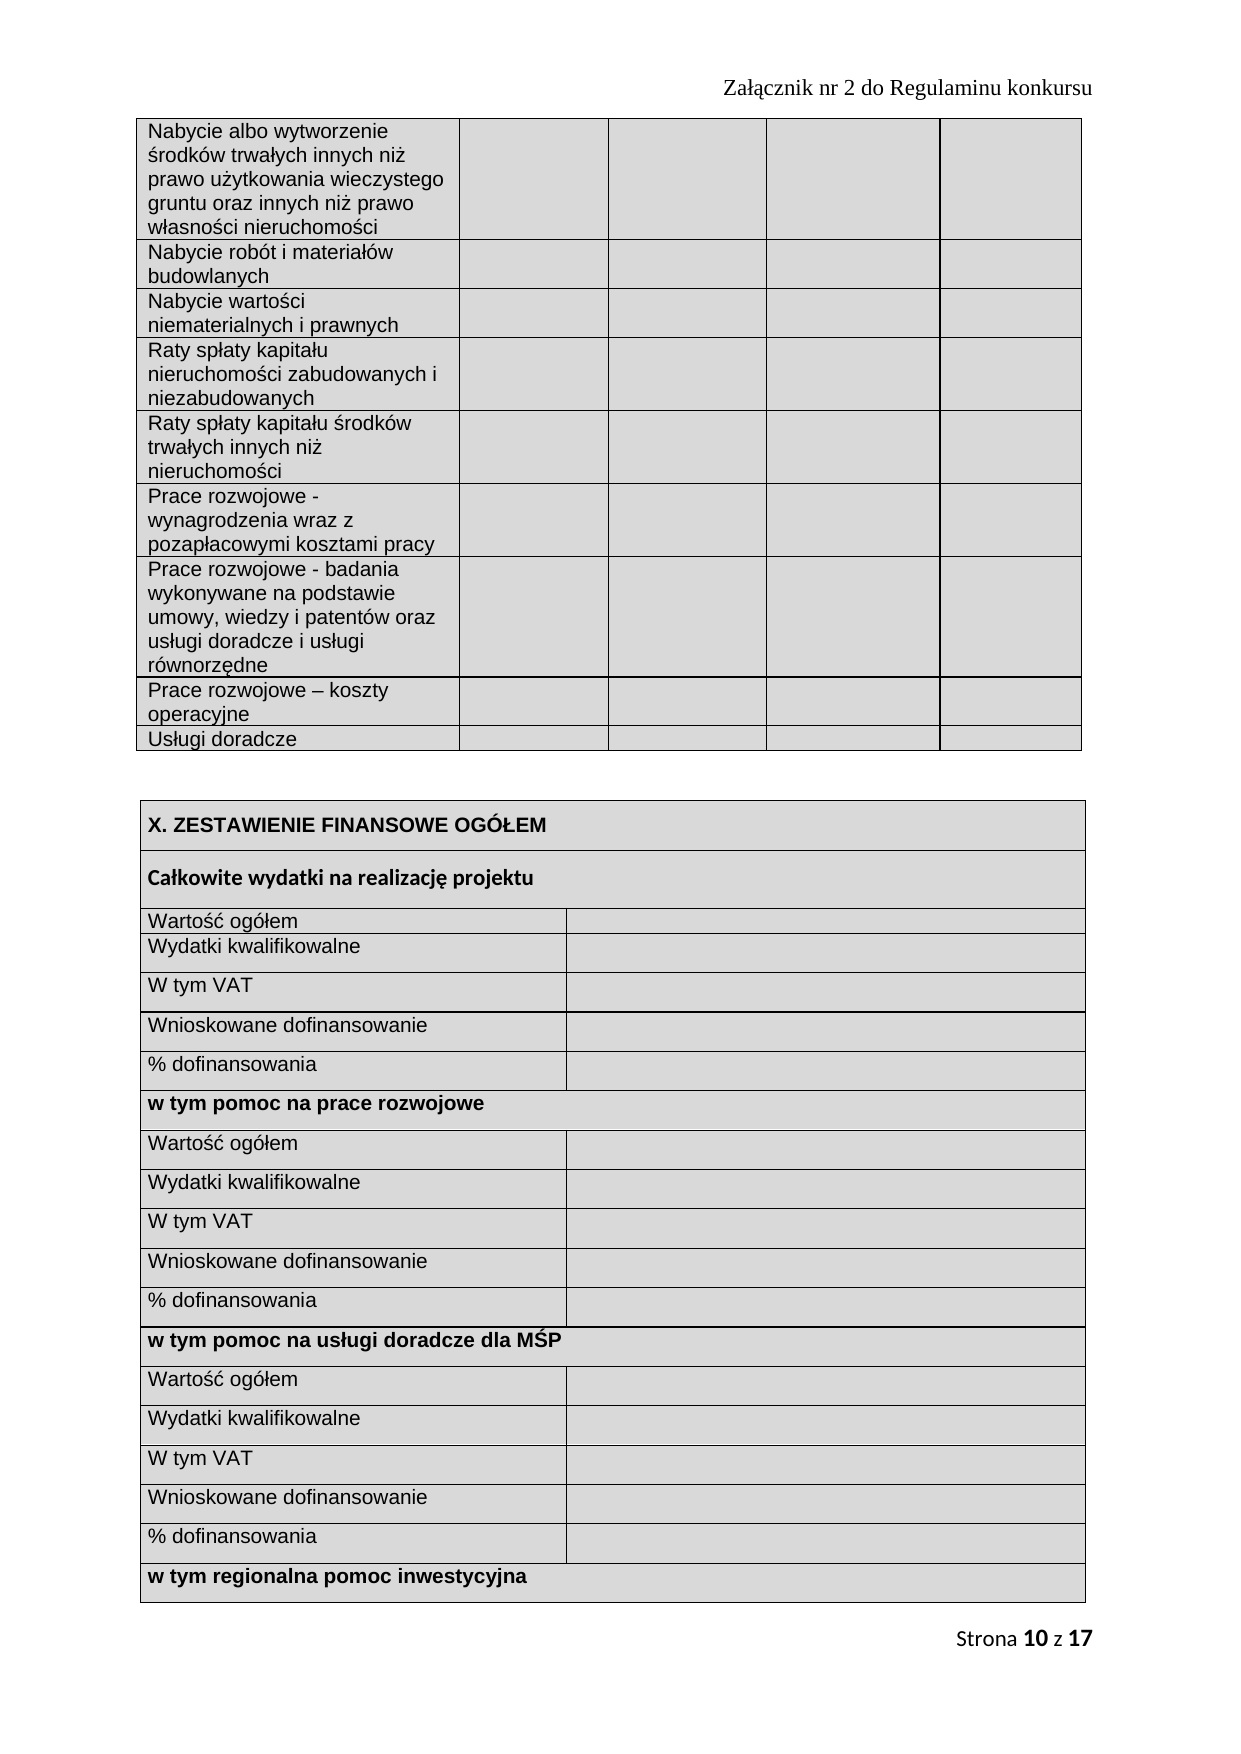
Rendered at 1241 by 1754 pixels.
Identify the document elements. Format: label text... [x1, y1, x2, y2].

table_cell Prace rozwojowe - wynagrodzenia wraz z pozapłacowymi kosztami pracy [137, 484, 459, 556]
table_cell [567, 1131, 1085, 1169]
table_cell Nabycie albo wytworzenie środków trwałych innych niż prawo użytkowania wieczystego gruntu oraz innych niż prawo własności nieruchomości [137, 119, 459, 239]
table_cell [941, 289, 1081, 337]
table_cell Wartość ogółem [141, 909, 566, 933]
table_cell [460, 678, 608, 725]
table_cell [567, 1288, 1085, 1326]
table_cell [767, 289, 939, 337]
table_cell [460, 338, 608, 410]
table_cell [767, 484, 939, 556]
table_cell [567, 1052, 1085, 1090]
table_cell [941, 119, 1081, 239]
table_cell [609, 289, 766, 337]
table_cell [567, 1485, 1085, 1523]
table_cell [460, 240, 608, 288]
table_cell [609, 557, 766, 676]
table_cell [567, 1209, 1085, 1248]
table_cell Raty spłaty kapitału nieruchomości zabudowanych i niezabudowanych [137, 338, 459, 410]
table_cell % dofinansowania [141, 1052, 566, 1090]
table_cell [460, 726, 608, 750]
table_cell Wydatki kwalifikowalne [141, 1406, 566, 1444]
table_cell Wnioskowane dofinansowanie [141, 1485, 566, 1523]
table_cell [941, 338, 1081, 410]
table_cell [567, 1170, 1085, 1208]
table_cell Wartość ogółem [141, 1131, 566, 1169]
table_cell Raty spłaty kapitału środków trwałych innych niż nieruchomości [137, 411, 459, 483]
table_cell [460, 119, 608, 239]
table_cell [567, 909, 1085, 933]
table_cell w tym pomoc na prace rozwojowe [141, 1091, 1085, 1129]
table_cell [609, 240, 766, 288]
table_cell % dofinansowania [141, 1524, 566, 1563]
table_cell [941, 726, 1081, 750]
table_cell Wnioskowane dofinansowanie [141, 1249, 566, 1287]
table_cell [609, 678, 766, 725]
table_cell [767, 338, 939, 410]
table_cell [567, 1446, 1085, 1484]
table_cell [609, 119, 766, 239]
table_cell [767, 411, 939, 483]
table_cell [609, 411, 766, 483]
table_cell [941, 411, 1081, 483]
table_cell [941, 484, 1081, 556]
table_cell [941, 557, 1081, 676]
table_cell [767, 240, 939, 288]
table_cell [567, 973, 1085, 1011]
table_cell [567, 1249, 1085, 1287]
table_header X. ZESTAWIENIE FINANSOWE OGÓŁEM [141, 801, 1085, 850]
table_cell W tym VAT [141, 973, 566, 1011]
table_cell w tym pomoc na usługi doradcze dla MŚP [141, 1328, 1085, 1366]
table_cell [767, 557, 939, 676]
table_cell Całkowite wydatki na realizację projektu [141, 851, 1085, 908]
table_cell [567, 1367, 1085, 1405]
table_cell % dofinansowania [141, 1288, 566, 1326]
table_cell [567, 934, 1085, 972]
table_cell Usługi doradcze [137, 726, 459, 750]
table_cell [767, 726, 939, 750]
table_cell Prace rozwojowe - badania wykonywane na podstawie umowy, wiedzy i patentów oraz usługi doradcze i usługi równorzędne [137, 557, 459, 676]
table_cell Nabycie robót i materiałów budowlanych [137, 240, 459, 288]
table_cell [567, 1406, 1085, 1444]
table_cell [460, 557, 608, 676]
table_cell [567, 1524, 1085, 1563]
table_cell Wydatki kwalifikowalne [141, 1170, 566, 1208]
table_cell Nabycie wartości niematerialnych i prawnych [137, 289, 459, 337]
table_cell [609, 484, 766, 556]
table_cell [460, 411, 608, 483]
table_cell [767, 119, 939, 239]
table_cell [460, 484, 608, 556]
table_cell Wydatki kwalifikowalne [141, 934, 566, 972]
table_cell Wartość ogółem [141, 1367, 566, 1405]
table_cell Wnioskowane dofinansowanie [141, 1013, 566, 1051]
table_cell W tym VAT [141, 1446, 566, 1484]
table_cell w tym regionalna pomoc inwestycyjna [141, 1564, 1085, 1602]
table_cell [767, 678, 939, 725]
table_cell W tym VAT [141, 1209, 566, 1248]
table_cell [567, 1013, 1085, 1051]
table_cell [941, 678, 1081, 725]
table_cell [609, 726, 766, 750]
table_cell [609, 338, 766, 410]
table_cell [941, 240, 1081, 288]
table_cell Prace rozwojowe – koszty operacyjne [137, 678, 459, 725]
table_cell [460, 289, 608, 337]
